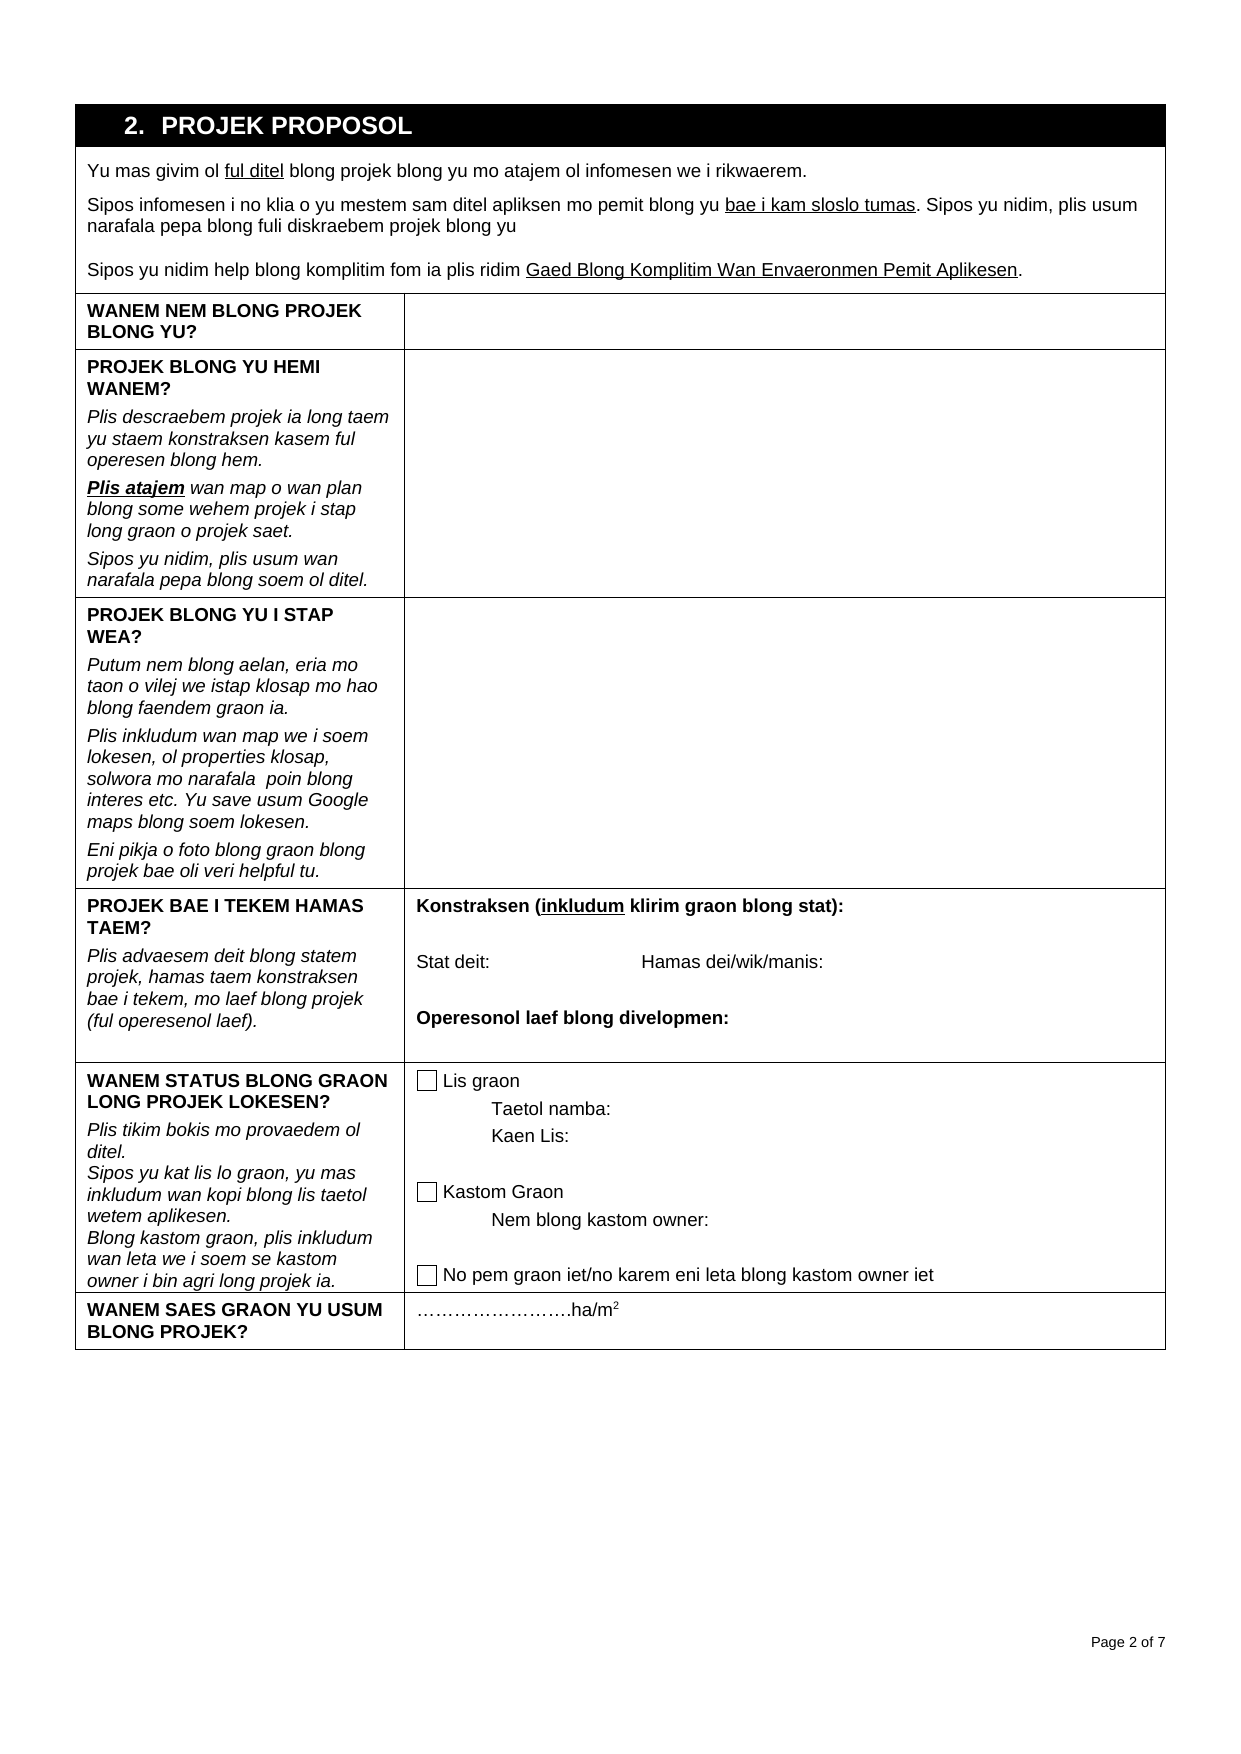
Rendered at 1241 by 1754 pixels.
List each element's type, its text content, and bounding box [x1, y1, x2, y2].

table_cell [405, 598, 1165, 888]
table_cell WANEM STATUS BLONG GRAON LONG PROJEK LOKESEN? Plis tikim bokis mo provaedem ol ditel. Sipos yu kat lis lo graon, yu mas inkludum wan kopi blong lis taetol wetem aplikesen. Blong kastom graon, plis inkludum wan leta we i soem se kastom owner i bin agri long projek ia. [76, 1063, 404, 1292]
table_cell PROJEK BLONG YU I STAP WEA? Putum nem blong aelan, eria mo taon o vilej we istap klosap mo hao blong faendem graon ia. Plis inkludum wan map we i soem lokesen, ol properties klosap, solwora mo narafala poin blong interes etc. Yu save usum Google maps blong soem lokesen. Eni pikja o foto blong graon blong projek bae oli veri helpful tu. [76, 598, 404, 888]
table_cell WANEM SAES GRAON YU USUM BLONG PROJEK? [76, 1293, 404, 1349]
table_cell PROJEK BAE I TEKEM HAMAS TAEM? Plis advaesem deit blong statem projek, hamas taem konstraksen bae i tekem, mo laef blong projek (ful operesenol laef). [76, 889, 404, 1062]
table_cell …………………….ha/m2 [405, 1293, 1165, 1349]
table_cell WANEM NEM BLONG PROJEK BLONG YU? [76, 294, 404, 349]
table_cell Yu mas givim ol ful ditel blong projek blong yu mo atajem ol infomesen we i rikwaerem. Sipos infomesen i no klia o yu mestem sam ditel apliksen mo pemit blong yu bae i kam sloslo tumas. Sipos yu nidim, plis usum narafala pepa blong fuli diskraebem projek blong yu Sipos yu nidim help blong komplitim fom ia plis ridim Gaed Blong Komplitim Wan Envaeronmen Pemit Aplikesen. [76, 147, 1165, 292]
table_cell Lis graon Taetol namba: Kaen Lis: Kastom Graon Nem blong kastom owner: No pem graon iet/no karem eni leta blong kastom owner iet [405, 1063, 1165, 1292]
table_cell [405, 294, 1165, 349]
table_cell PROJEK BLONG YU HEMI WANEM? Plis descraebem projek ia long taem yu staem konstraksen kasem ful operesen blong hem. Plis atajem wan map o wan plan blong some wehem projek i stap long graon o projek saet. Sipos yu nidim, plis usum wan narafala pepa blong soem ol ditel. [76, 350, 404, 597]
table_header PROJEK PROPOSOL [76, 105, 1165, 146]
table_cell Konstraksen (inkludum klirim graon blong stat): Stat deit: Hamas dei/wik/manis: Operesonol laef blong divelopmen: [405, 889, 1165, 1062]
table_cell [405, 350, 1165, 597]
